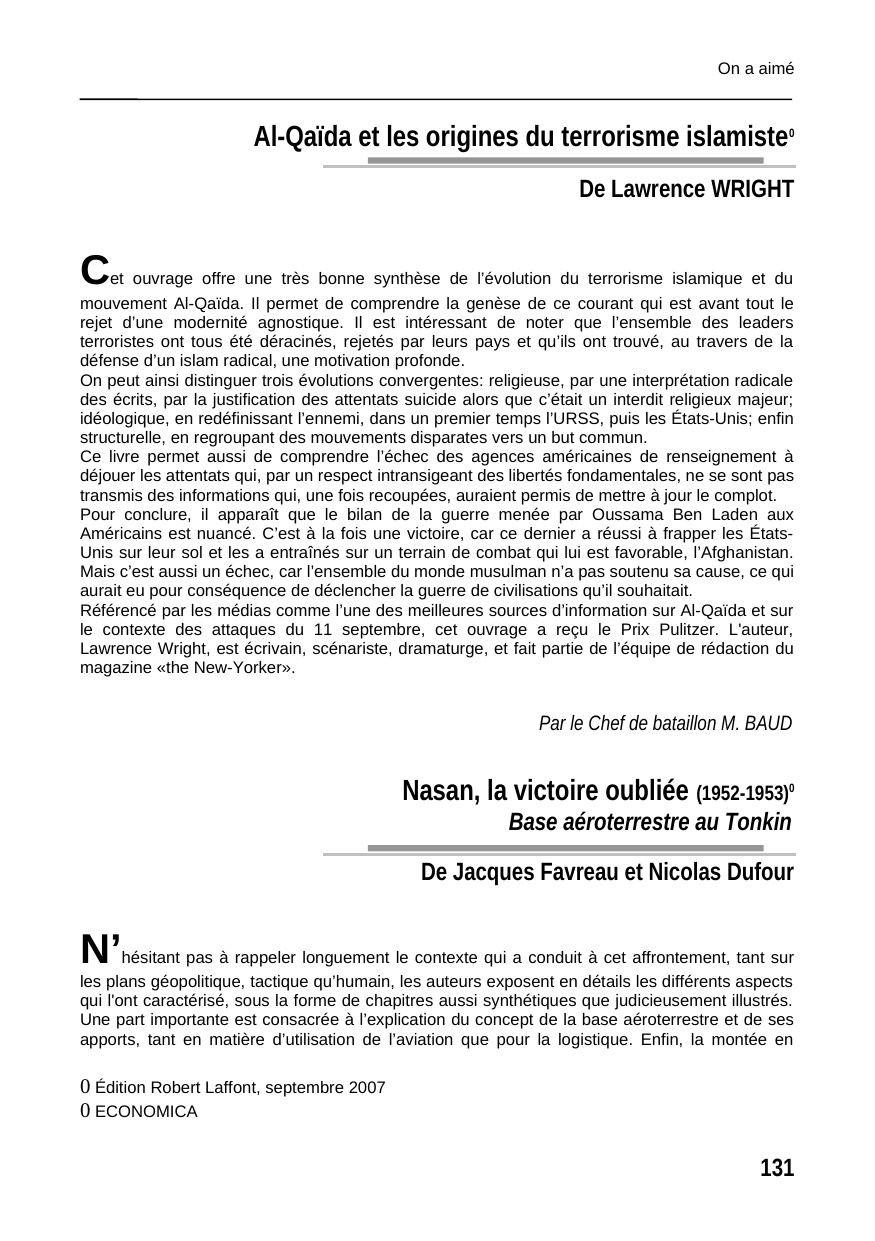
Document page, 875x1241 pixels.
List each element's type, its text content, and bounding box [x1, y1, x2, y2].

subtitle Base aéroterrestre au Tonkin [80, 807, 794, 835]
subtitle De Jacques Favreau et Nicolas Dufour [80, 857, 794, 886]
text Pour conclure, il apparaît que le bilan de la guerre menée par Oussama Ben Laden aux Américains est nuancé. C’est à la fois une victoire, car ce dernier a réussi à frapper les États-Unis sur leur sol et les a entraînés sur un terrain de combat qui lui est favorable, l’Afghanistan. Mais c’est aussi un échec, car l’ensemble du monde musulman n’a pas soutenu sa cause, ce qui aurait eu pour conséquence de déclencher la guerre de civilisations qu’il souhaitait. [80, 504, 794, 600]
text Cet ouvrage offre une très bonne synthèse de l’évolution du terrorisme islamique et du mouvement Al-Qaïda. Il permet de comprendre la genèse de ce courant qui est avant tout le rejet d’une modernité agnostique. Il est intéressant de noter que l’ensemble des leaders terroristes ont tous été déracinés, rejetés par leurs pays et qu’ils ont trouvé, au travers de la défense d’un islam radical, une motivation profonde. [80, 246, 794, 370]
text Al-Qaïda et les origines du terrorisme islamiste [80, 119, 794, 152]
subtitle De Lawrence WRIGHT [80, 174, 794, 203]
text Ce livre permet aussi de comprendre l’échec des agences américaines de renseignement à déjouer les attentats qui, par un respect intransigeant des libertés fondamentales, ne se sont pas transmis des informations qui, une fois recoupées, auraient permis de mettre à jour le complot. [80, 447, 794, 504]
subtitle Par le Chef de bataillon M. BAUD [80, 711, 794, 735]
text Référencé par les médias comme l’une des meilleures sources d’information sur Al-Qaïda et sur le contexte des attaques du 11 septembre, cet ouvrage a reçu le Prix Pulitzer. L'auteur, Lawrence Wright, est écrivain, scénariste, dramaturge, et fait partie de l’équipe de rédaction du magazine «the New-Yorker». [80, 600, 794, 677]
text Nasan, la victoire oubliée (1952-1953) [80, 773, 794, 807]
text On peut ainsi distinguer trois évolutions convergentes: religieuse, par une interprétation radicale des écrits, par la justification des attentats suicide alors que c’était un interdit religieux majeur; idéologique, en redéfinissant l’ennemi, dans un premier temps l’URSS, puis les États-Unis; enfin structurelle, en regroupant des mouvements disparates vers un but commun. [80, 370, 794, 447]
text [80, 924, 794, 1048]
